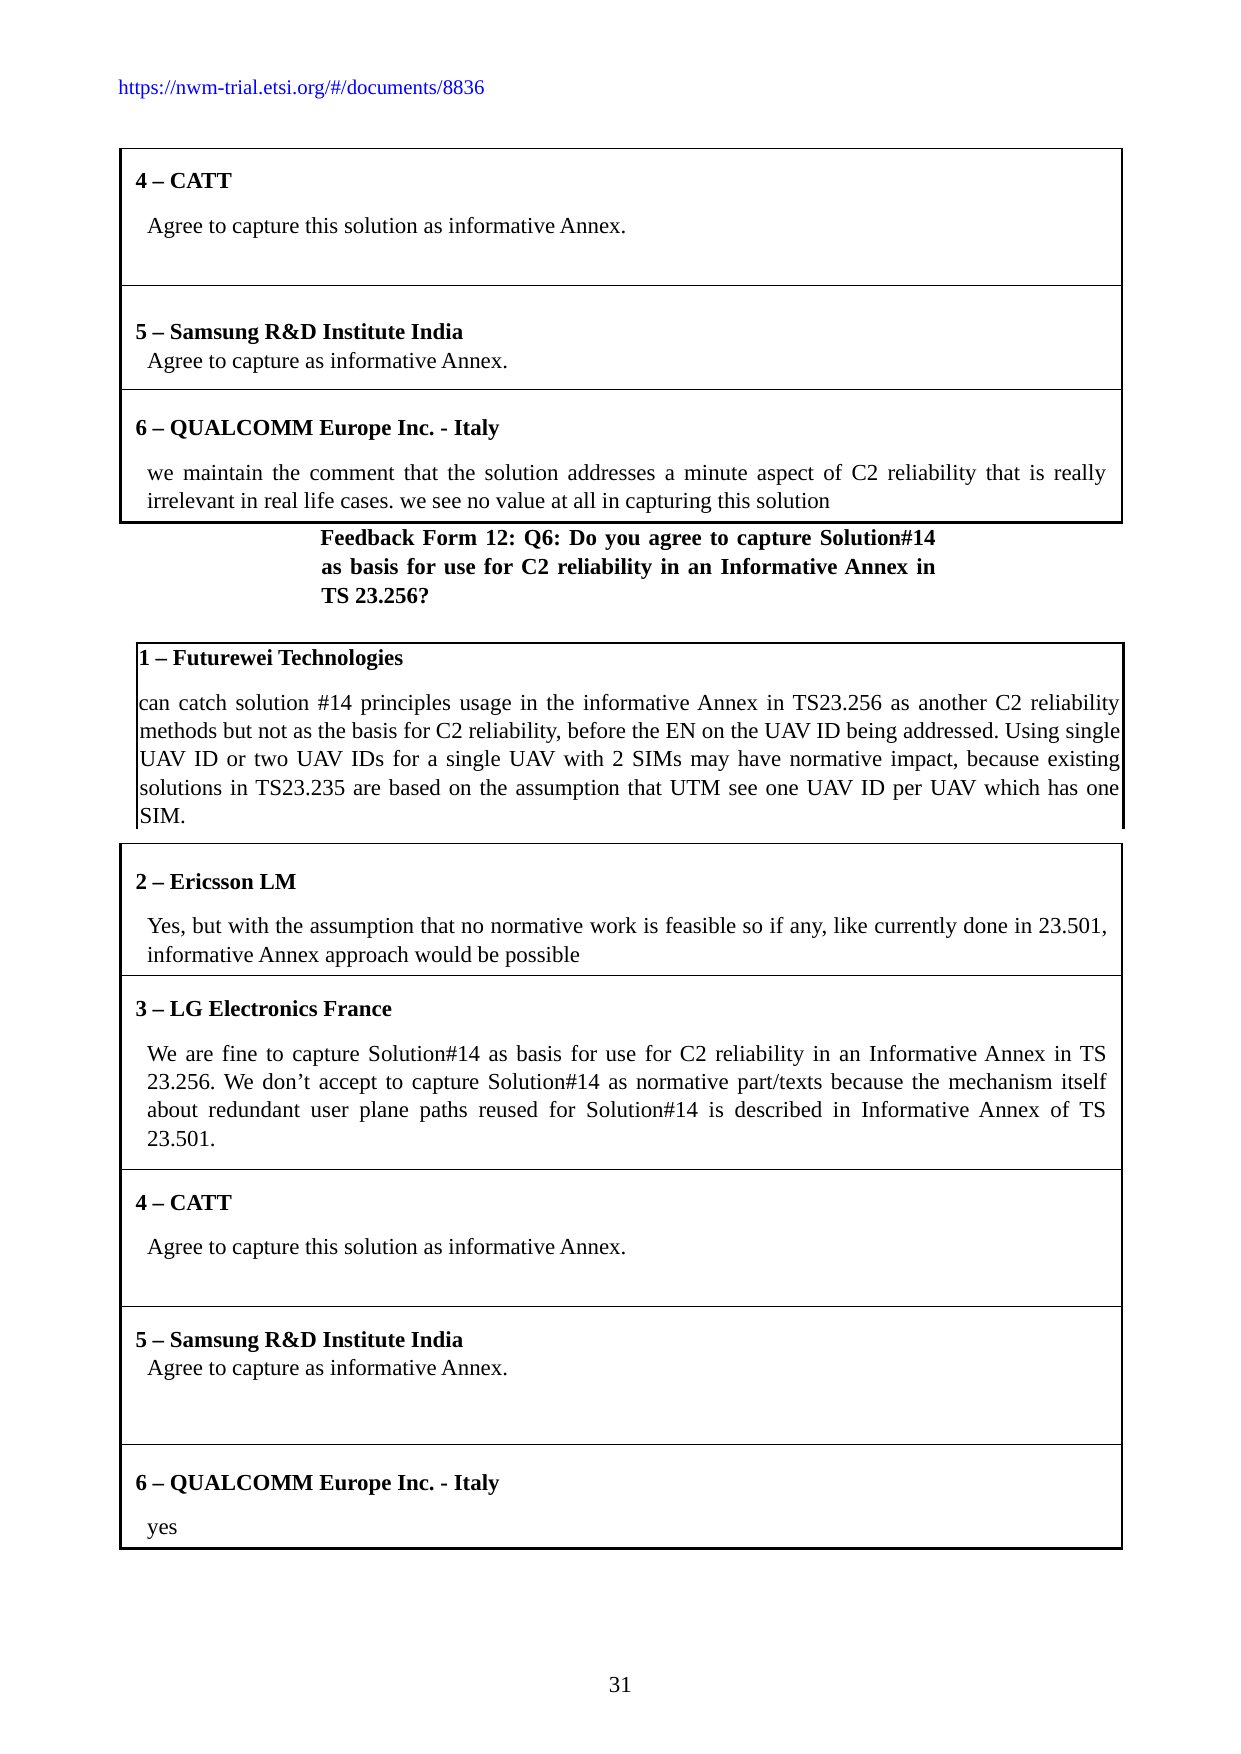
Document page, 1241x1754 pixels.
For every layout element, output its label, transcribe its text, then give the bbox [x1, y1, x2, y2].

table_cell 5 – Samsung R&D Institute India Agree to capture as informative Annex. [122, 1307, 1121, 1444]
table_cell 4 – CATT Agree to capture this solution as informative Annex. [122, 149, 1121, 284]
text can catch solution #14 principles usage in the informative Annex in TS23.256 as another C2 reliability methods but not as the basis for C2 reliability, before the EN on the UAV ID being addressed. Using single UAV ID or two UAV IDs for a single UAV with 2 SIMs may have normative impact, because existing solutions in TS23.235 are based on the assumption that UTM see one UAV ID per UAV which has one SIM. [138, 686, 1122, 829]
table_cell 4 – CATT Agree to capture this solution as informative Annex. [122, 1170, 1121, 1306]
table_cell 6 – QUALCOMM Europe Inc. - Italy we maintain the comment that the solution addresses a minute aspect of C2 reliability that is really irrelevant in real life cases. we see no value at all in capturing this solution [122, 390, 1121, 521]
table_cell 3 – LG Electronics France We are fine to capture Solution#14 as basis for use for C2 reliability in an Informative Annex in TS 23.256. We don’t accept to capture Solution#14 as normative part/texts because the mechanism itself about redundant user plane paths reused for Solution#14 is described in Informative Annex of TS 23.501. [122, 976, 1121, 1169]
table_header 2 – Ericsson LM Yes, but with the assumption that no normative work is feasible so if any, like currently done in 23.501, informative Annex approach would be possible [122, 844, 1121, 975]
text Feedback Form 12: Q6: Do you agree to capture Solution#14 as basis for use for C2 reliability in an Informative Annex in TS 23.256? [320, 524, 937, 608]
subtitle 1 – Futurewei Technologies [138, 644, 1122, 671]
table_cell 6 – QUALCOMM Europe Inc. - Italy yes [122, 1445, 1121, 1547]
table_cell 5 – Samsung R&D Institute India Agree to capture as informative Annex. [122, 286, 1121, 389]
